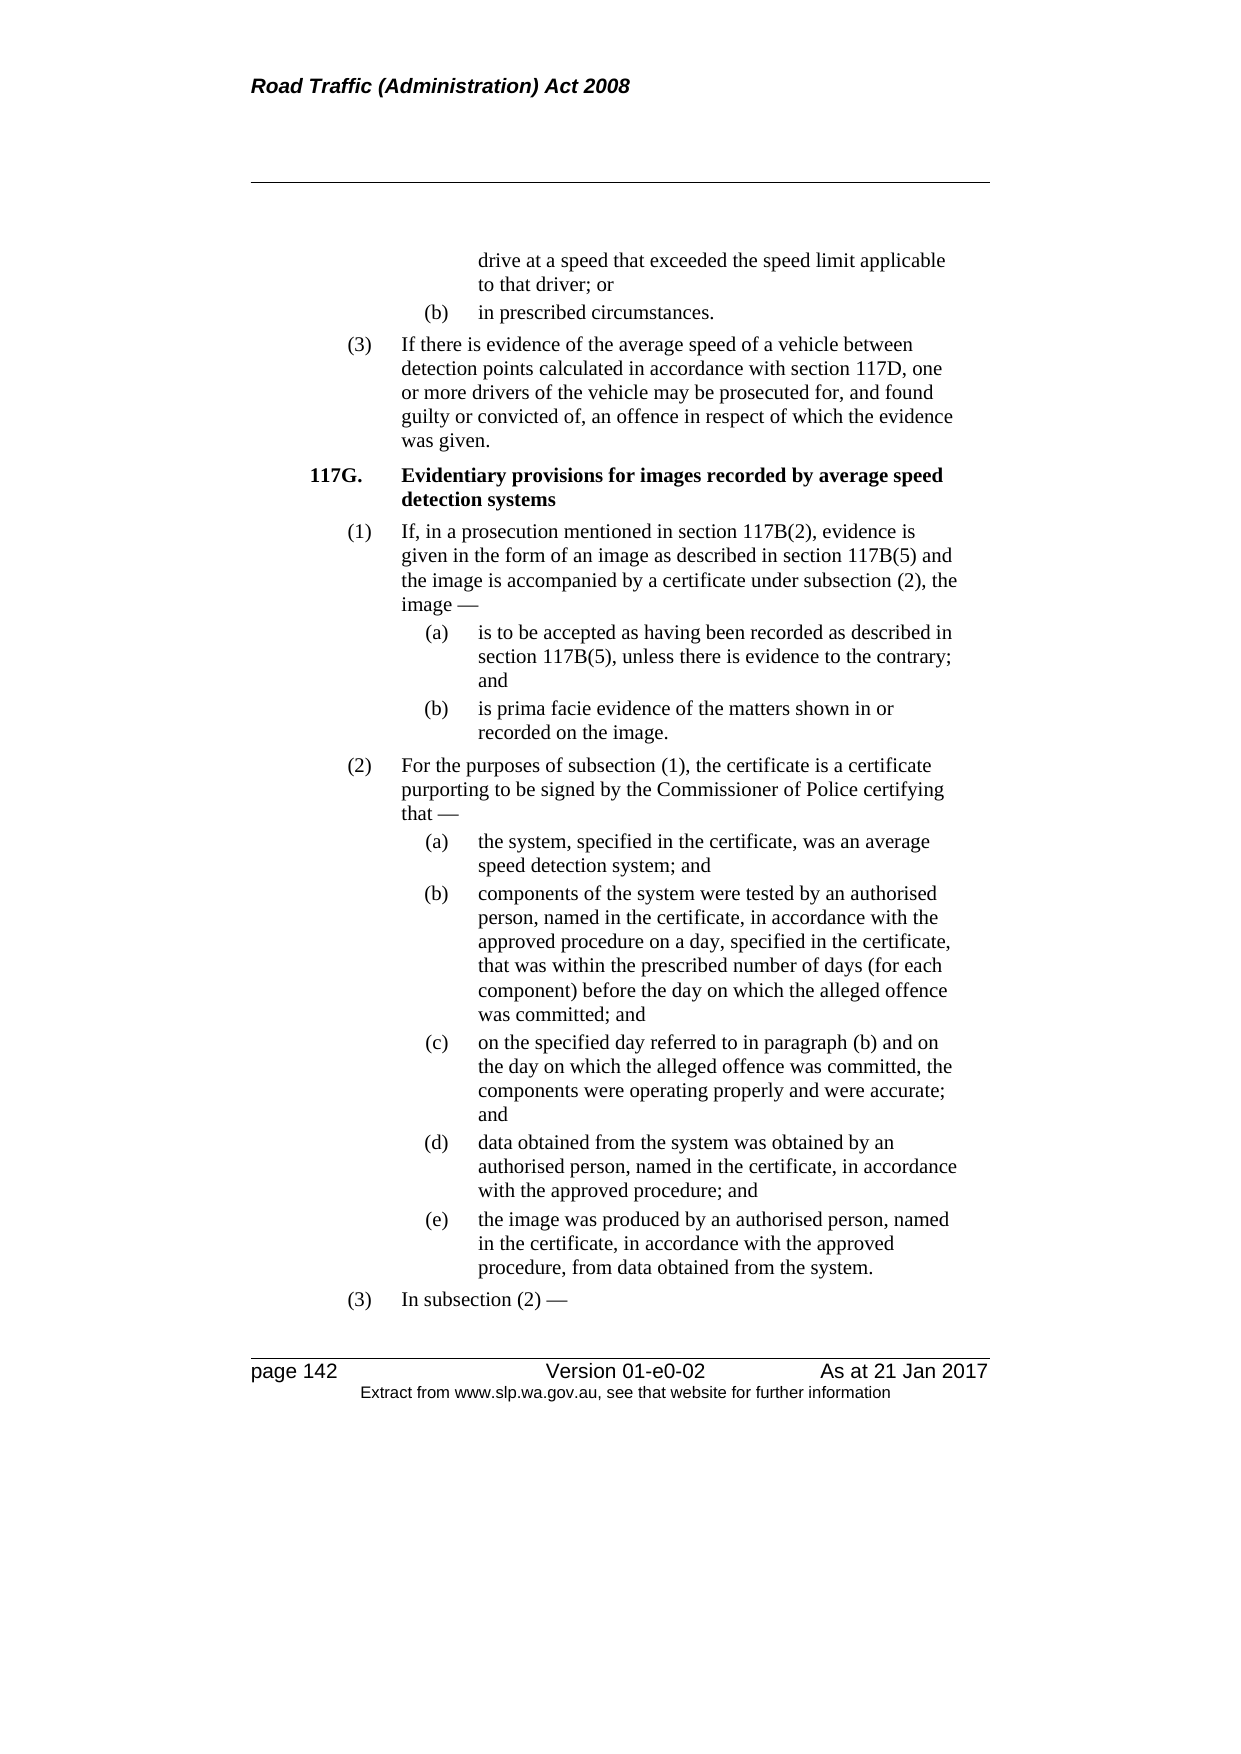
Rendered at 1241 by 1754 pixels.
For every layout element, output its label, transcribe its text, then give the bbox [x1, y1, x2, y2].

text (b) is prima facie evidence of the matters shown in or recorded on the image. [389, 696, 960, 744]
text (c) on the specified day referred to in paragraph (b) and on the day on which the alleged offence was committed, the components were operating properly and were accurate; and [389, 1030, 960, 1126]
subtitle 117G. Evidentiary provisions for images recorded by average speed detection systems [309, 463, 960, 511]
text (a) the system, specified in the certificate, was an average speed detection system; and [389, 829, 960, 877]
text (1) If, in a prosecution mentioned in section 117B(2), evidence is given in the form of an image as described in section 117B(5) and the image is accompanied by a certificate under subsection (2), the image — [312, 519, 960, 616]
text (b) in prescribed circumstances. [389, 300, 960, 324]
text (2) For the purposes of subsection (1), the certificate is a certificate purporting to be signed by the Commissioner of Police certifying that — [312, 753, 960, 825]
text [389, 247, 960, 296]
text (3) If there is evidence of the average speed of a vehicle between detection points calculated in accordance with section 117D, one or more drivers of the vehicle may be prosecuted for, and found guilty or convicted of, an offence in respect of which the evidence was given. [312, 332, 960, 452]
text (3) In subsection (2) — [312, 1287, 960, 1311]
text (e) the image was produced by an authorised person, named in the certificate, in accordance with the approved procedure, from data obtained from the system. [389, 1207, 960, 1279]
text (b) components of the system were tested by an authorised person, named in the certificate, in accordance with the approved procedure on a day, specified in the certificate, that was within the prescribed number of days (for each component) before the day on which the alleged offence was committed; and [389, 881, 960, 1026]
text (a) is to be accepted as having been recorded as described in section 117B(5), unless there is evidence to the contrary; and [389, 620, 960, 692]
text (d) data obtained from the system was obtained by an authorised person, named in the certificate, in accordance with the approved procedure; and [389, 1130, 960, 1202]
